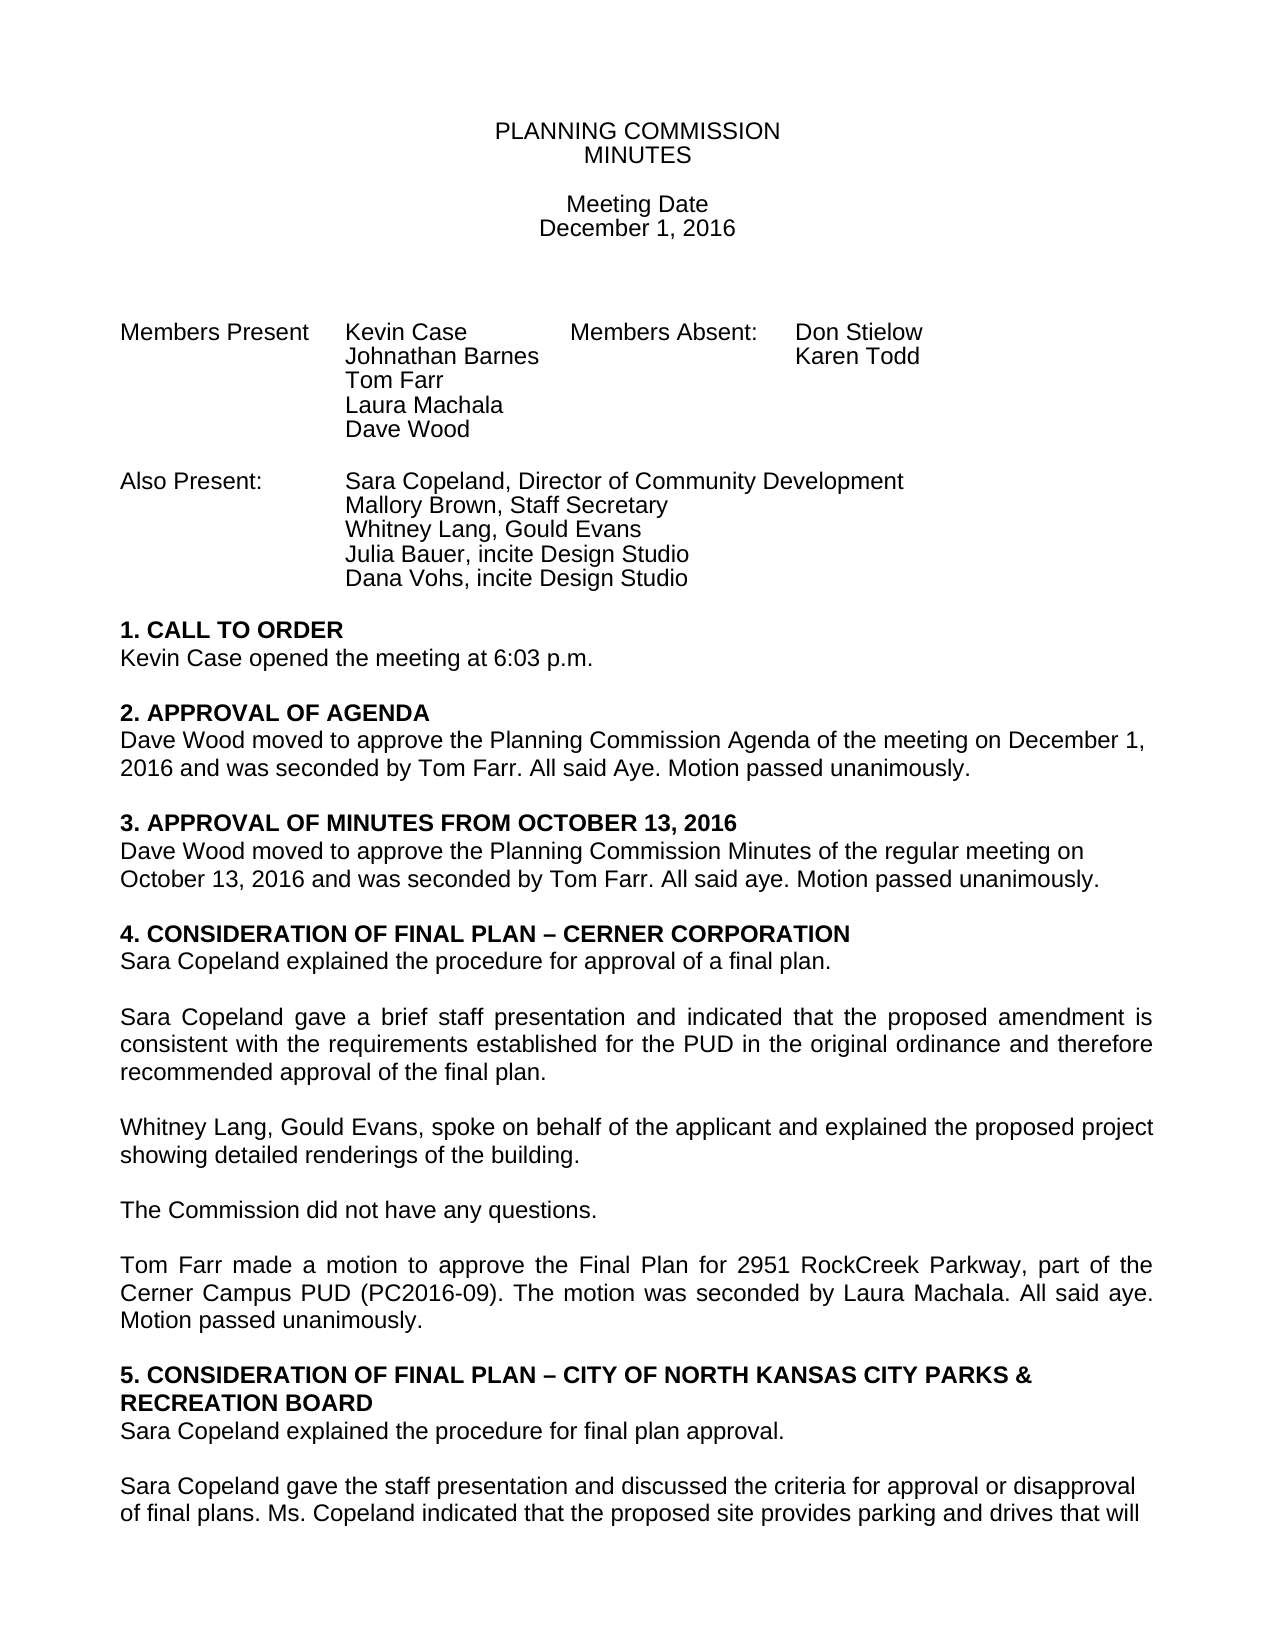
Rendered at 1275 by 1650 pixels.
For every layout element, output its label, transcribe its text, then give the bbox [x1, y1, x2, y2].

text PLANNING COMMISSION [120, 120, 1155, 144]
text Tom Farr [270, 369, 1155, 394]
text Whitney Lang, Gould Evans [120, 518, 1155, 543]
text The Commission did not have any questions. [120, 1196, 1155, 1223]
text Dana Vohs, incite Design Studio [120, 567, 1155, 591]
text Dave Wood [270, 418, 1155, 442]
text 3. APPROVAL OF MINUTES FROM OCTOBER 13, 2016 [120, 809, 1155, 837]
text Dave Wood moved to approve the Planning Commission Minutes of the regular meeting on October 13, 2016 and was seconded by Tom Farr. All said aye. Motion passed unanimously. [120, 837, 1155, 892]
text Laura Machala [270, 394, 1155, 418]
text Members Present Kevin Case Members Absent: Don Stielow [120, 321, 1155, 345]
text 1. CALL TO ORDER [120, 616, 1155, 644]
text December 1, 2016 [120, 217, 1155, 241]
text Also Present: Sara Copeland, Director of Community Development [120, 470, 1155, 494]
text Sara Copeland gave a brief staff presentation and indicated that the proposed amendment is consistent with the requirements established for the PUD in the original ordinance and therefore recommended approval of the final plan. [120, 1002, 1155, 1085]
text Julia Bauer, incite Design Studio [120, 543, 1155, 567]
text Whitney Lang, Gould Evans, spoke on behalf of the applicant and explained the proposed project showing detailed renderings of the building. [120, 1113, 1155, 1168]
text Mallory Brown, Staff Secretary [120, 494, 1155, 518]
text Dave Wood moved to approve the Planning Commission Agenda of the meeting on December 1, 2016 and was seconded by Tom Farr. All said Aye. Motion passed unanimously. [120, 726, 1155, 782]
text 4. CONSIDERATION OF FINAL PLAN – CERNER CORPORATION [120, 920, 1155, 947]
text Sara Copeland explained the procedure for approval of a final plan. [120, 947, 1155, 975]
text Tom Farr made a motion to approve the Final Plan for 2951 RockCreek Parkway, part of the Cerner Campus PUD (PC2016-09). The motion was seconded by Laura Machala. All said aye. Motion passed unanimously. [120, 1251, 1155, 1334]
text Sara Copeland explained the procedure for final plan approval. [120, 1417, 1155, 1444]
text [120, 1472, 1155, 1527]
text Meeting Date [120, 193, 1155, 217]
text 2. APPROVAL OF AGENDA [120, 699, 1155, 726]
text 5. CONSIDERATION OF FINAL PLAN – CITY OF NORTH KANSAS CITY PARKS & RECREATION BOARD [120, 1361, 1155, 1417]
text MINUTES [120, 144, 1155, 168]
text Johnathan Barnes Karen Todd [270, 345, 1155, 369]
text Kevin Case opened the meeting at 6:03 p.m. [120, 644, 1155, 671]
